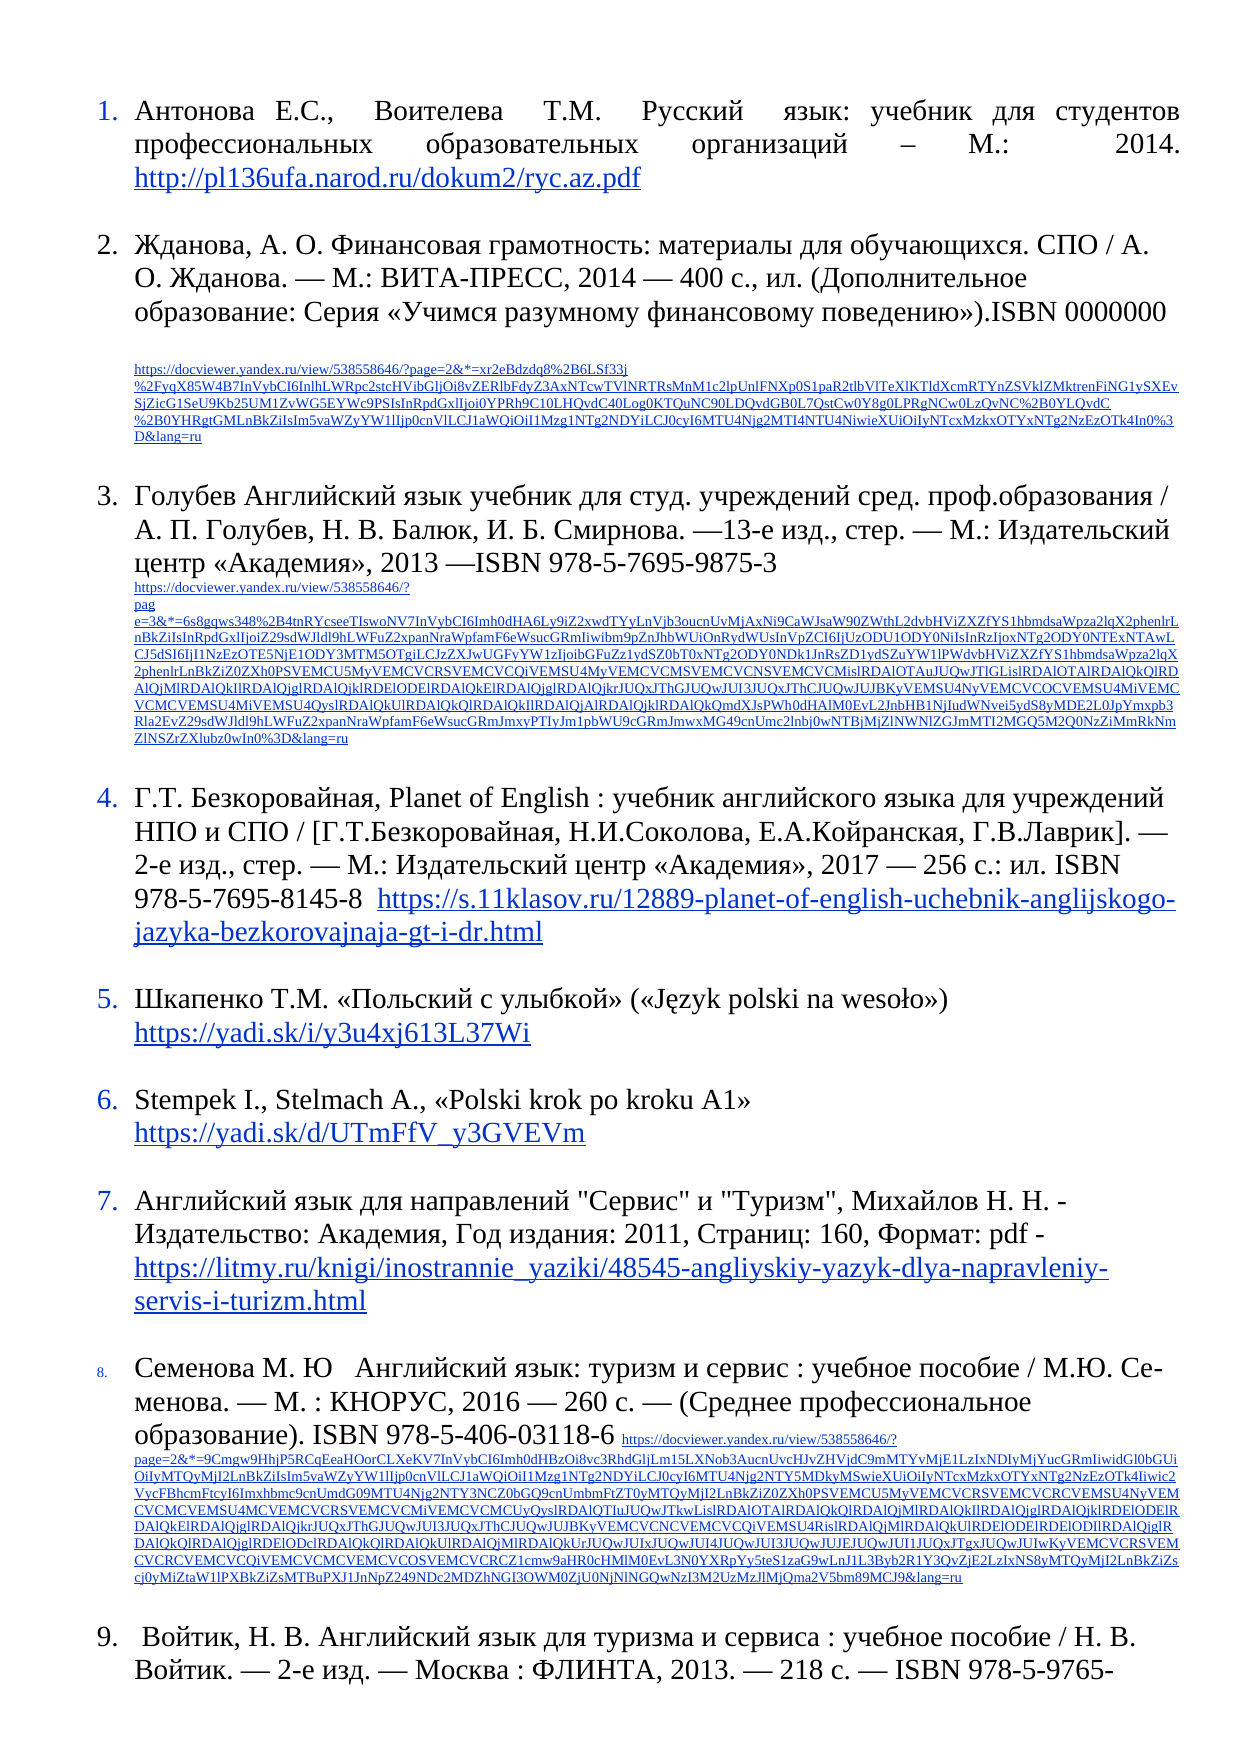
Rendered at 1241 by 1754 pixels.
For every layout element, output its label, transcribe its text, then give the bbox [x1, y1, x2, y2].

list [97, 1619, 1181, 1686]
list https://docviewer.yandex.ru/view/538558646/?page=3&*=6s8gqws348%2B4tnRYcseeTIswoNV7InVybCI6Imh0dHA6Ly9iZ2xwdTYyLnVjb3oucnUvMjAxNi9CaWJsaW90ZWthL2dvbHViZXZfYS1hbmdsaWpza2lqX2phenlrLnBkZiIsInRpdGxlIjoiZ29sdWJldl9hLWFuZ2xpanNraWpfamF6eWsucGRmIiwibm9pZnJhbWUiOnRydWUsInVpZCI6IjUzODU1ODY0NiIsInRzIjoxNTg2ODY0NTExNTAwLCJ5dSI6IjI1NzEzOTE5NjE1ODY3MTM5OTgiLCJzZXJwUGFyYW1zIjoibGFuZz1ydSZ0bT0xNTg2ODY0NDk1JnRsZD1ydSZuYW1lPWdvbHViZXZfYS1hbmdsaWpza2lqX2phenlrLnBkZiZ0ZXh0PSVEMCU5MyVEMCVCRSVEMCVCQiVEMSU4MyVEMCVCMSVEMCVCNSVEMCVCMislRDAlOTAuJUQwJTlGLislRDAlOTAlRDAlQkQlRDAlQjMlRDAlQkIlRDAlQjglRDAlQjklRDElODElRDAlQkElRDAlQjglRDAlQjkrJUQxJThGJUQwJUI3JUQxJThCJUQwJUJBKyVEMSU4NyVEMCVCOCVEMSU4MiVEMCVCMCVEMSU4MiVEMSU4QyslRDAlQkUlRDAlQkQlRDAlQkIlRDAlQjAlRDAlQjklRDAlQkQmdXJsPWh0dHAlM0EvL2JnbHB1NjIudWNvei5ydS8yMDE2L0JpYmxpb3Rla2EvZ29sdWJldl9hLWFuZ2xpanNraWpfamF6eWsucGRmJmxyPTIyJm1pbWU9cGRmJmwxMG49cnUmc2lnbj0wNTBjMjZlNWNlZGJmMTI2MGQ5M2Q0NzZiMmRkNmZlNSZrZXlubz0wIn0%3D&lang=ru [134, 579, 1181, 747]
list https://docviewer.yandex.ru/view/538558646/?page=2&*=xr2eBdzdq8%2B6LSf33j%2FyqX85W4B7InVybCI6InlhLWRpc2stcHVibGljOi8vZERlbFdyZ3AxNTcwTVlNRTRsMnM1c2lpUnlFNXp0S1paR2tlbVlTeXlKTldXcmRTYnZSVklZMktrenFiNG1ySXEvSjZicG1SeU9Kb25UM1ZvWG5EYWc9PSIsInRpdGxlIjoi0YPRh9C10LHQvdC40Log0KTQuNC90LDQvdGB0L7QstCw0Y8g0LPRgNCw0LzQvNC%2B0YLQvdC%2B0YHRgtGMLnBkZiIsIm5vaWZyYW1lIjp0cnVlLCJ1aWQiOiI1Mzg1NTg2NDYiLCJ0cyI6MTU4Njg2MTI4NTU4NiwieXUiOiIyNTcxMzkxOTYxNTg2NzEzOTk4In0%3D&lang=ru [134, 361, 1181, 445]
list Жданова, А. О. Финансовая грамотность: материалы для обучающихся. СПО / А. О. Жданова. — М.: ВИТА-ПРЕСС, 2014 — 400 с., ил. (Дополнительное образование: Серия «Учимся разумному финансовому поведению»).ISBN 0000000 [97, 227, 1181, 327]
list Stempek I., Stelmach A., «Polski krok po kroku A1» https://yadi.sk/d/UTmFfV_y3GVEVm [97, 1082, 1181, 1149]
list Шкапенко Т.М. «Польский с улыбкой» («Język polski na wesoło») https://yadi.sk/i/y3u4xj613L37Wi [97, 981, 1181, 1048]
list Г.Т. Безкоровайная, Planet of English : учебник английского языка для учреждений НПО и СПО / [Г.Т.Безкоровайная, Н.И.Соколова, Е.А.Койранская, Г.В.Лаврик]. — 2-е изд., стер. — М.: Издательский центр «Академия», 2017 — 256 с.: ил. ISBN 978-5-7695-8145-8 https://s.11klasov.ru/12889-planet-of-english-uchebnik-anglijskogo-jazyka-bezkorovajnaja-gt-i-dr.html [97, 780, 1181, 948]
list Голубев Английский язык учебник для студ. учреждений сред. проф.образования / А. П. Голубев, Н. В. Балюк, И. Б. Смирнова. —13-е изд., стер. — М.: Издательский центр «Академия», 2013 —ISBN 978-5-7695-9875-3 [97, 478, 1181, 579]
list Семенова М. Ю Английский язык: туризм и сервис : учебное пособие / М.Ю. Семенова. — М. : КНОРУС, 2016 — 260 с. — (Среднее профессиональное образование). ISBN 978-5-406-03118-6 https://docviewer.yandex.ru/view/538558646/?page=2&*=9Cmgw9HhjP5RCqEeaHOorCLXeKV7InVybCI6Imh0dHBzOi8vc3RhdGljLm15LXNob3AucnUvcHJvZHVjdC9mMTYvMjE1LzIxNDIyMjYucGRmIiwidGl0bGUiOiIyMTQyMjI2LnBkZiIsIm5vaWZyYW1lIjp0cnVlLCJ1aWQiOiI1Mzg1NTg2NDYiLCJ0cyI6MTU4Njg2NTY5MDkyMSwieXUiOiIyNTcxMzkxOTYxNTg2NzEzOTk4Iiwic2VycFBhcmFtcyI6Imxhbmc9cnUmdG09MTU4Njg2NTY3NCZ0bGQ9cnUmbmFtZT0yMTQyMjI2LnBkZiZ0ZXh0PSVEMCU5MyVEMCVCRSVEMCVCRCVEMSU4NyVEMCVCMCVEMSU4MCVEMCVCRSVEMCVCMiVEMCVCMCUyQyslRDAlQTIuJUQwJTkwLislRDAlOTAlRDAlQkQlRDAlQjMlRDAlQkIlRDAlQjglRDAlQjklRDElODElRDAlQkElRDAlQjglRDAlQjkrJUQxJThGJUQwJUI3JUQxJThCJUQwJUJBKyVEMCVCNCVEMCVCQiVEMSU4RislRDAlQjMlRDAlQkUlRDElODElRDElODIlRDAlQjglRDAlQkQlRDAlQjglRDElODclRDAlQkQlRDAlQkUlRDAlQjMlRDAlQkUrJUQwJUIxJUQwJUI4JUQwJUI3JUQwJUJEJUQwJUI1JUQxJTgxJUQwJUIwKyVEMCVCRSVEMCVCRCVEMCVCQiVEMCVCMCVEMCVCOSVEMCVCRCZ1cmw9aHR0cHMlM0EvL3N0YXRpYy5teS1zaG9wLnJ1L3Byb2R1Y3QvZjE2LzIxNS8yMTQyMjI2LnBkZiZscj0yMiZtaW1lPXBkZiZsMTBuPXJ1JnNpZ249NDc2MDZhNGI3OWM0ZjU0NjNlNGQwNzI3M2UzMzJlMjQma2V5bm89MCJ9&lang=ru [97, 1350, 1181, 1585]
list Английский язык для направлений "Сервис" и "Туризм", Михайлов Н. Н. - Издательство: Академия, Год издания: 2011, Страниц: 160, Формат: pdf - https://litmy.ru/knigi/inostrannie_yaziki/48545-angliyskiy-yazyk-dlya-napravleniy-servis-i-turizm.html [97, 1183, 1181, 1317]
list Антонова Е.С., Воителева Т.М. Русский язык: учебник для студентов профессиональных образовательных организаций – М.: 2014. http://pl136ufa.narod.ru/dokum2/ryc.az.pdf [97, 93, 1181, 193]
